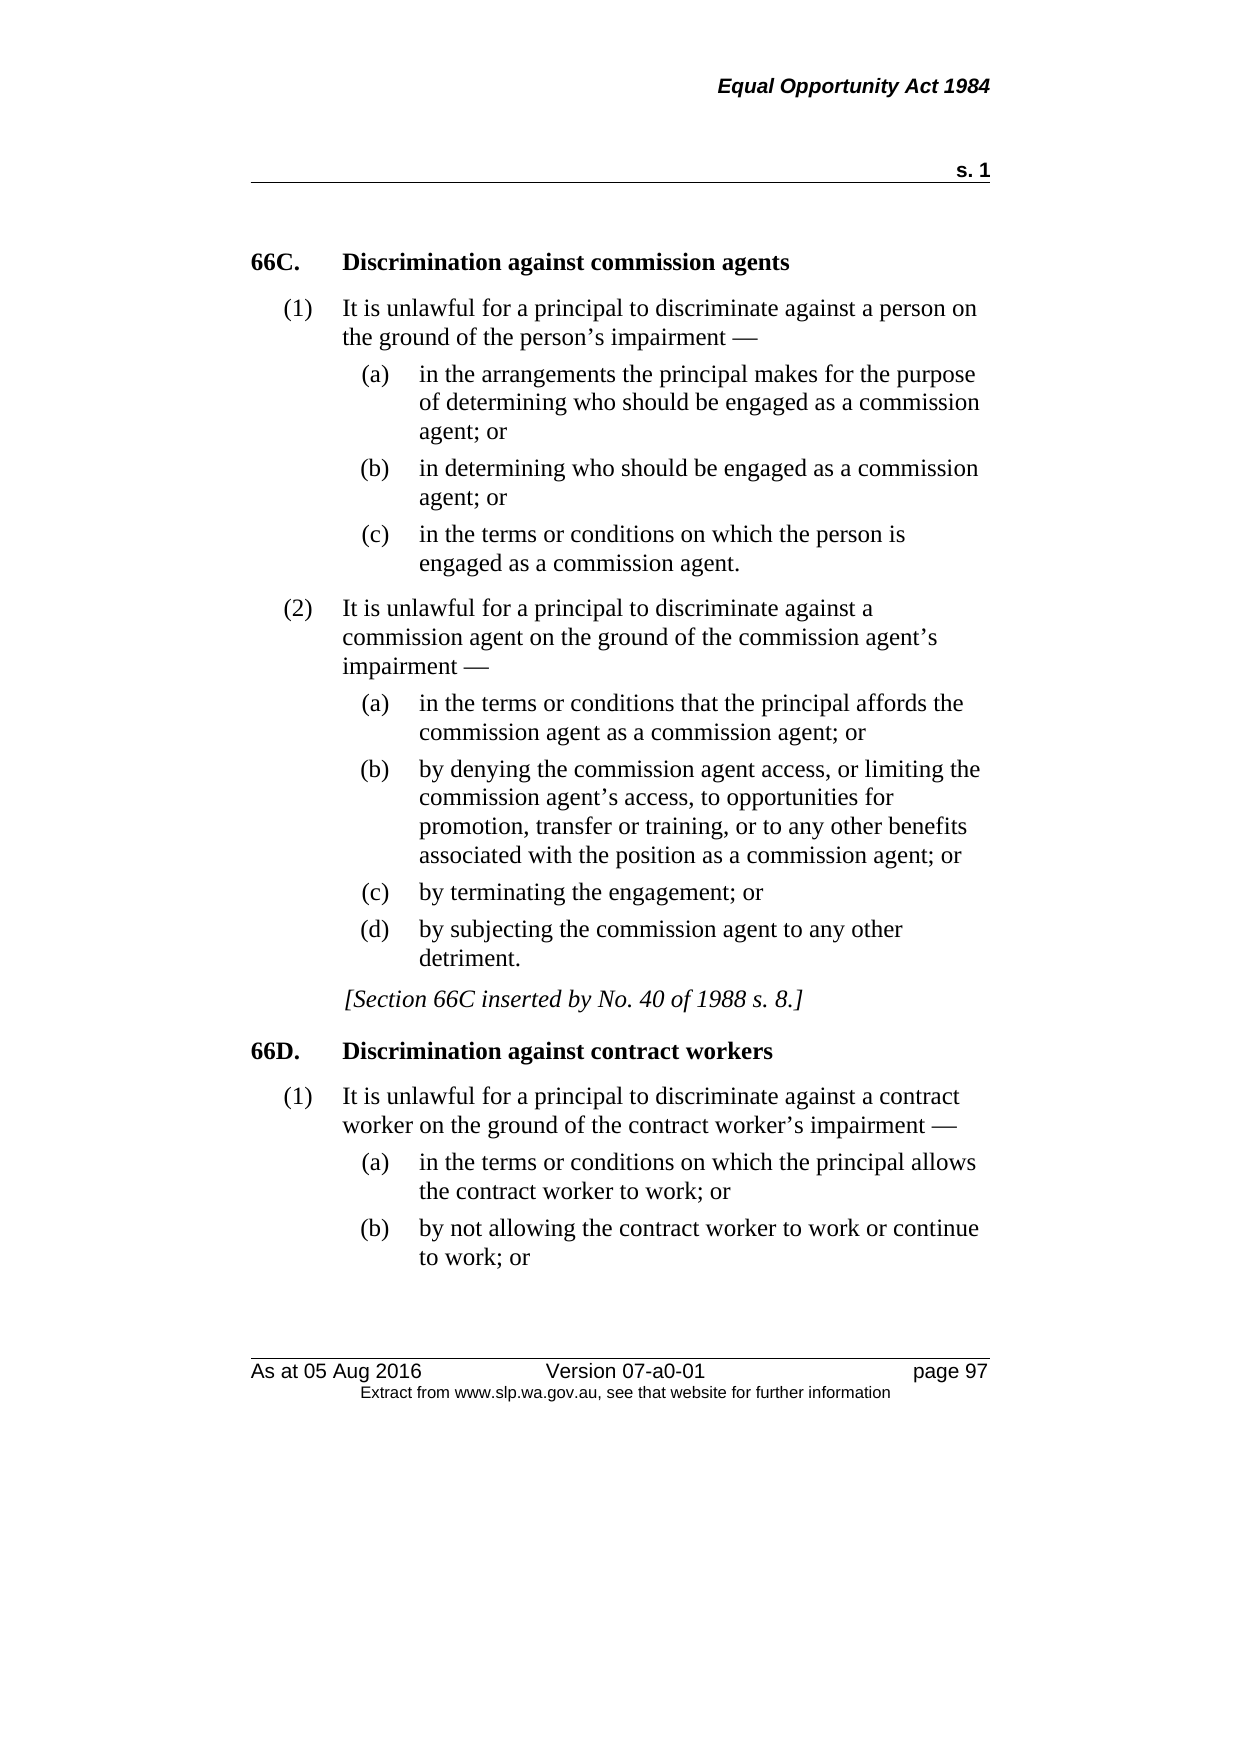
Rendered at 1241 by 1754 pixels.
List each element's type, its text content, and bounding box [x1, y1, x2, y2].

text [Section 66C inserted by No. 40 of 1988 s. 8.] [251, 984, 990, 1013]
text (a) in the terms or conditions on which the principal allows the contract worker to work; or [251, 1147, 990, 1204]
text (c) by terminating the engagement; or [251, 877, 990, 906]
text (d) by subjecting the commission agent to any other detriment. [251, 914, 990, 972]
text (b) by denying the commission agent access, or limiting the commission agent’s access, to opportunities for promotion, transfer or training, or to any other benefits associated with the position as a commission agent; or [251, 754, 990, 869]
subtitle 66D. Discrimination against contract workers [251, 1036, 990, 1064]
text (1) It is unlawful for a principal to discriminate against a person on the ground of the person’s impairment — [251, 293, 990, 350]
text (1) It is unlawful for a principal to discriminate against a contract worker on the ground of the contract worker’s impairment — [251, 1081, 990, 1139]
text (a) in the arrangements the principal makes for the purpose of determining who should be engaged as a commission agent; or [251, 359, 990, 445]
subtitle 66C. Discrimination against commission agents [251, 247, 990, 276]
text (a) in the terms or conditions that the principal affords the commission agent as a commission agent; or [251, 688, 990, 745]
text (c) in the terms or conditions on which the person is engaged as a commission agent. [251, 519, 990, 577]
text (b) in determining who should be engaged as a commission agent; or [251, 453, 990, 511]
text (b) by not allowing the contract worker to work or continue to work; or [251, 1213, 990, 1270]
text (2) It is unlawful for a principal to discriminate against a commission agent on the ground of the commission agent’s impairment — [251, 593, 990, 679]
